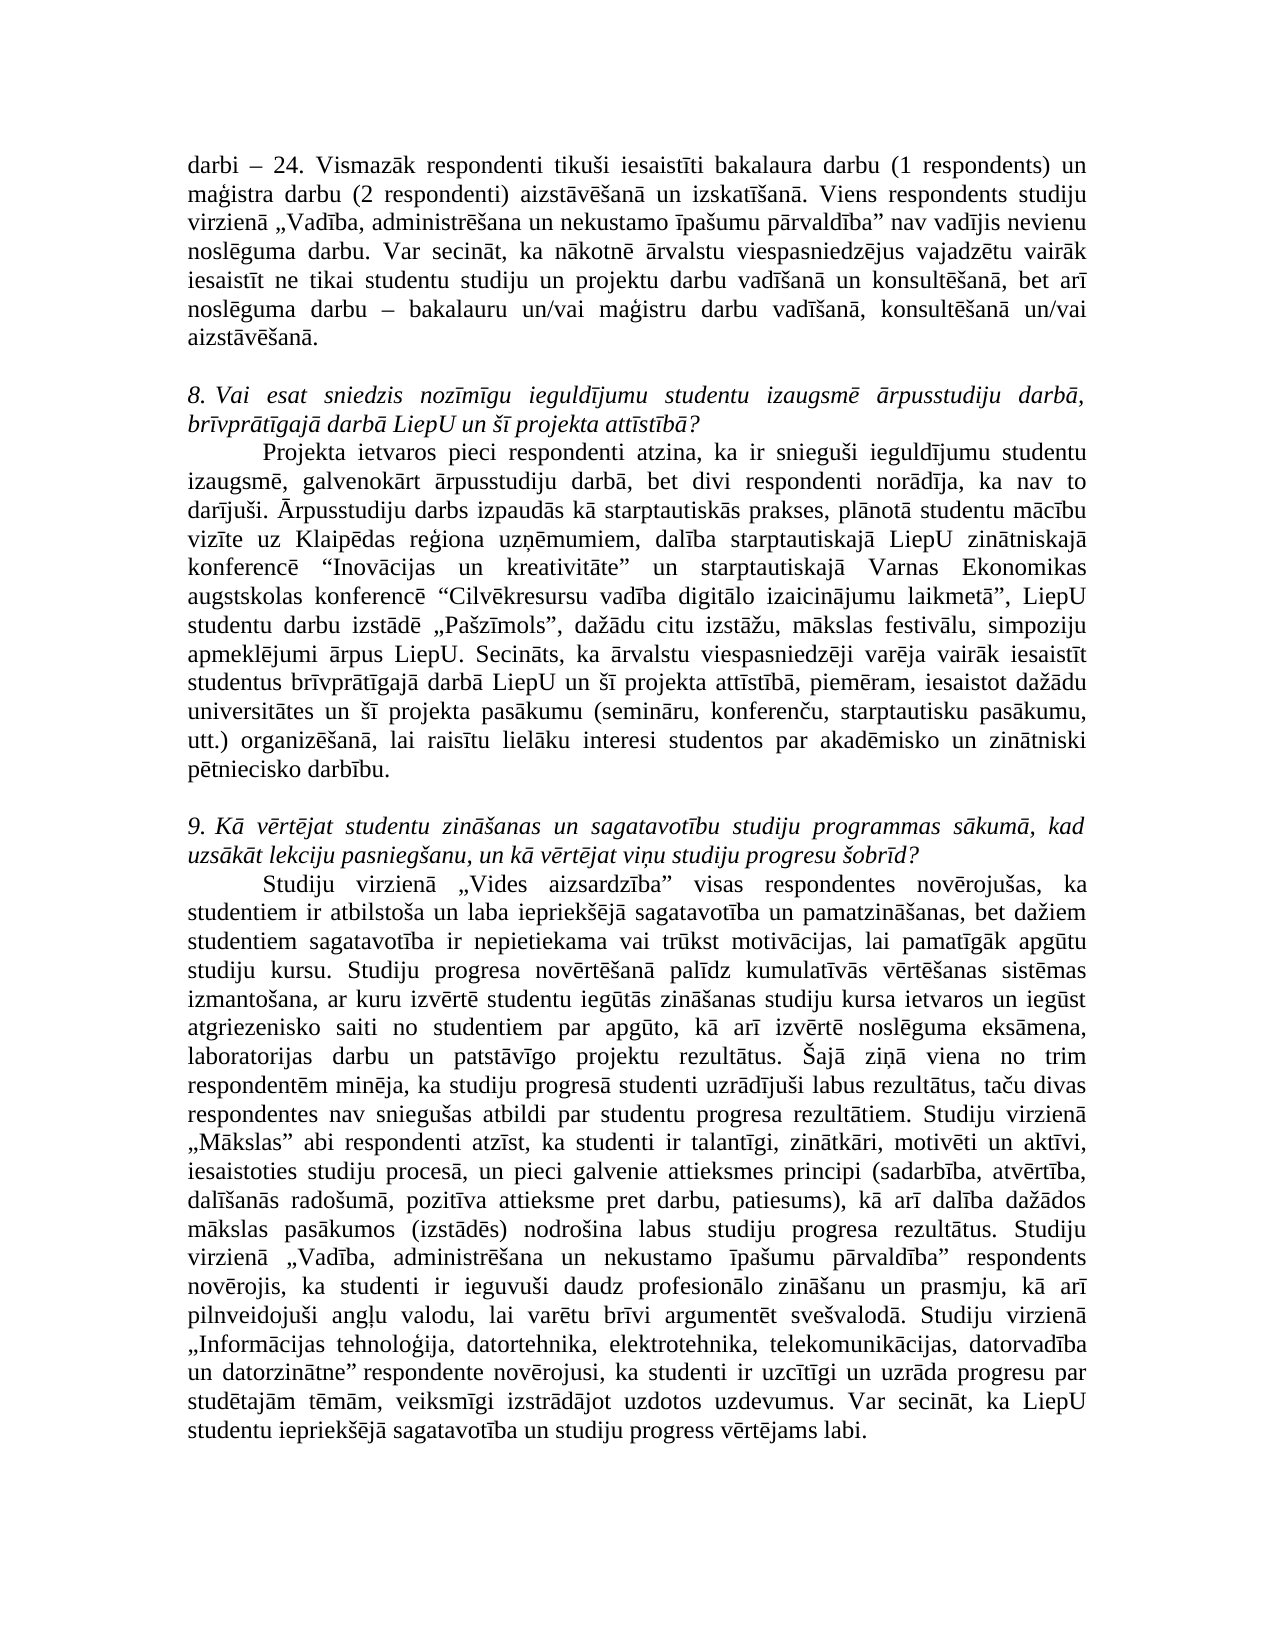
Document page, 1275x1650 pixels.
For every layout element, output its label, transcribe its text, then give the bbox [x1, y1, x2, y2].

text Projekta ietvaros pieci respondenti atzina, ka ir snieguši ieguldījumu studentu izaugsmē, galvenokārt ārpusstudiju darbā, bet divi respondenti norādīja, ka nav to darījuši. Ārpusstudiju darbs izpaudās kā starptautiskās prakses, plānotā studentu mācību vizīte uz Klaipēdas reģiona uzņēmumiem, dalība starptautiskajā LiepU zinātniskajā konferencē “Inovācijas un kreativitāte” un starptautiskajā Varnas Ekonomikas augstskolas konferencē “Cilvēkresursu vadība digitālo izaicinājumu laikmetā”, LiepU studentu darbu izstādē „Pašzīmols”, dažādu citu izstāžu, mākslas festivālu, simpoziju apmeklējumi ārpus LiepU. Secināts, ka ārvalstu viespasniedzēji varēja vairāk iesaistīt studentus brīvprātīgajā darbā LiepU un šī projekta attīstībā, piemēram, iesaistot dažādu universitātes un šī projekta pasākumu (semināru, konferenču, starptautisku pasākumu, utt.) organizēšanā, lai raisītu lielāku interesi studentos par akadēmisko un zinātniski pētniecisko darbību. [187, 437, 1087, 782]
text 9. Kā vērtējat studentu zināšanas un sagatavotību studiju programmas sākumā, kad uzsākāt lekciju pasniegšanu, un kā vērtējat viņu studiju progresu šobrīd? [187, 811, 1087, 869]
text Studiju virzienā „Vides aizsardzība” visas respondentes novērojušas, ka studentiem ir atbilstoša un laba iepriekšējā sagatavotība un pamatzināšanas, bet dažiem studentiem sagatavotība ir nepietiekama vai trūkst motivācijas, lai pamatīgāk apgūtu studiju kursu. Studiju progresa novērtēšanā palīdz kumulatīvās vērtēšanas sistēmas izmantošana, ar kuru izvērtē studentu iegūtās zināšanas studiju kursa ietvaros un iegūst atgriezenisko saiti no studentiem par apgūto, kā arī izvērtē noslēguma eksāmena, laboratorijas darbu un patstāvīgo projektu rezultātus. Šajā ziņā viena no trim respondentēm minēja, ka studiju progresā studenti uzrādījuši labus rezultātus, taču divas respondentes nav sniegušas atbildi par studentu progresa rezultātiem. Studiju virzienā „Mākslas” abi respondenti atzīst, ka studenti ir talantīgi, zinātkāri, motivēti un aktīvi, iesaistoties studiju procesā, un pieci galvenie attieksmes principi (sadarbība, atvērtība, dalīšanās radošumā, pozitīva attieksme pret darbu, patiesums), kā arī dalība dažādos mākslas pasākumos (izstādēs) nodrošina labus studiju progresa rezultātus. Studiju virzienā „Vadība, administrēšana un nekustamo īpašumu pārvaldība” respondents novērojis, ka studenti ir ieguvuši daudz profesionālo zināšanu un prasmju, kā arī pilnveidojuši angļu valodu, lai varētu brīvi argumentēt svešvalodā. Studiju virzienā „Informācijas tehnoloģija, datortehnika, elektrotehnika, telekomunikācijas, datorvadība un datorzinātne” respondente novērojusi, ka studenti ir uzcītīgi un uzrāda progresu par studētajām tēmām, veiksmīgi izstrādājot uzdotos uzdevumus. Var secināt, ka LiepU studentu iepriekšējā sagatavotība un studiju progress vērtējams labi. [187, 869, 1087, 1444]
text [187, 150, 1087, 351]
text 8. Vai esat sniedzis nozīmīgu ieguldījumu studentu izaugsmē ārpusstudiju darbā, brīvprātīgajā darbā LiepU un šī projekta attīstībā? [187, 380, 1087, 437]
